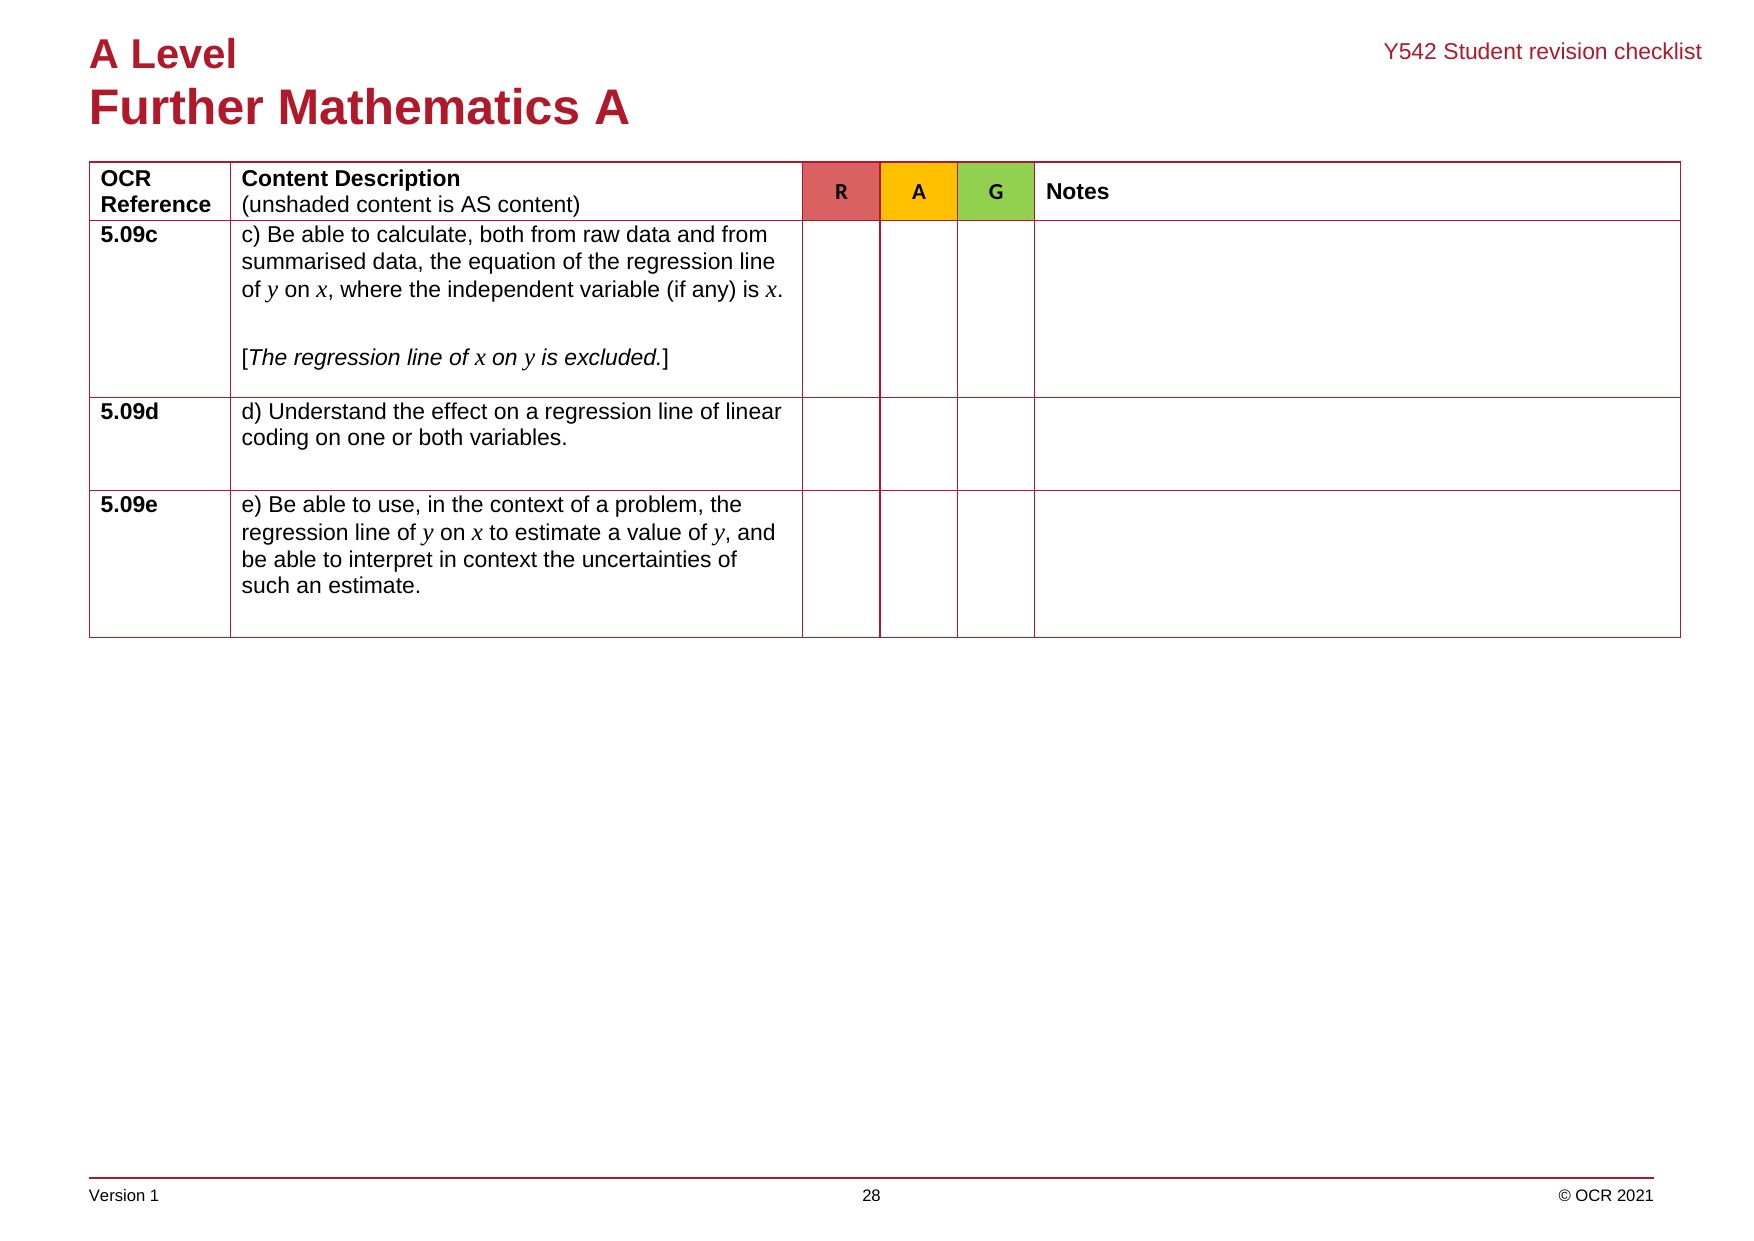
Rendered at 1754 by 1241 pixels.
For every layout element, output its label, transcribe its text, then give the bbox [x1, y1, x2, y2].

table_cell c) Be able to calculate, both from raw data and from summarised data, the equation of the regression line of y on x, where the independent variable (if any) is x. [The regression line of x on y is excluded.] [231, 221, 802, 397]
table_cell [958, 221, 1034, 397]
table_cell [881, 491, 957, 637]
table_cell 5.09e [90, 491, 230, 637]
table_cell [1035, 398, 1680, 489]
table_header R [803, 163, 879, 220]
table_cell d) Understand the effect on a regression line of linear coding on one or both variables. [231, 398, 802, 489]
table_header A [881, 163, 957, 220]
table_cell 5.09c [90, 221, 230, 397]
table_cell [958, 491, 1034, 637]
table_header Content Description (unshaded content is AS content) [231, 163, 802, 220]
table_cell e) Be able to use, in the context of a problem, the regression line of y on x to estimate a value of y, and be able to interpret in context the uncertainties of such an estimate. [231, 491, 802, 637]
table_cell [1035, 491, 1680, 637]
table_header Notes [1035, 163, 1680, 220]
table_cell [881, 398, 957, 489]
table_cell [803, 221, 879, 397]
table_cell 5.09d [90, 398, 230, 489]
table_cell [881, 221, 957, 397]
table_header G [958, 163, 1034, 220]
table_header OCR Reference [90, 163, 230, 220]
table_cell [803, 491, 879, 637]
table_cell [803, 398, 879, 489]
table_cell [958, 398, 1034, 489]
table_cell [1035, 221, 1680, 397]
